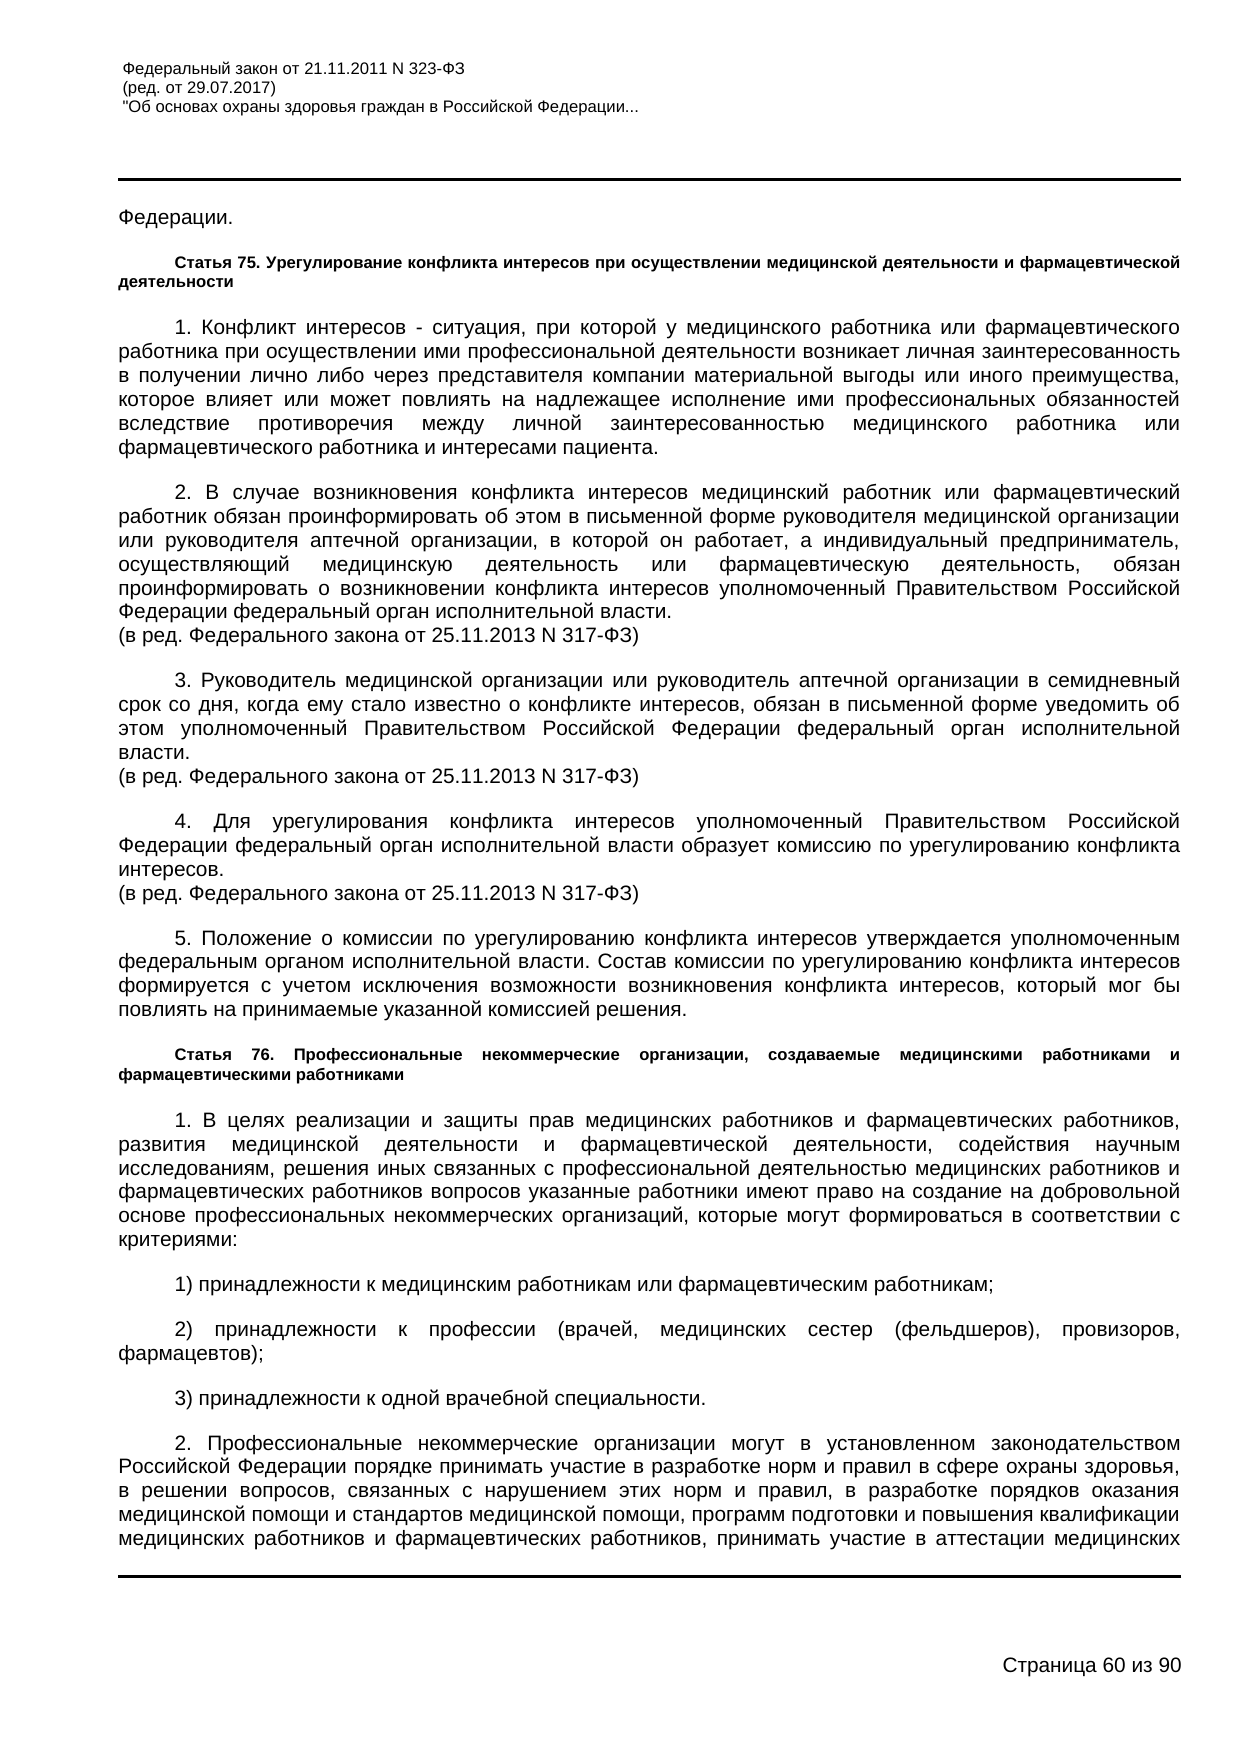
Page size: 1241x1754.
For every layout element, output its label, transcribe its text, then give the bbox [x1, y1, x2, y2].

text 1. Конфликт интересов - ситуация, при которой у медицинского работника или фармацевтического работника при осуществлении ими профессиональной деятельности возникает личная заинтересованность в получении лично либо через представителя компании материальной выгоды или иного преимущества, которое влияет или может повлиять на надлежащее исполнение ими профессиональных обязанностей вследствие противоречия между личной заинтересованностью медицинского работника или фармацевтического работника и интересами пациента. [118, 315, 1181, 459]
title Статья 76. Профессиональные некоммерческие организации, создаваемые медицинскими работниками и фармацевтическими работниками [118, 1045, 1181, 1083]
text 3) принадлежности к одной врачебной специальности. [118, 1386, 1181, 1409]
text (в ред. Федерального закона от 25.11.2013 N 317-ФЗ) [118, 881, 1181, 904]
title Статья 75. Урегулирование конфликта интересов при осуществлении медицинской деятельности и фармацевтической деятельности [118, 253, 1181, 291]
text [118, 205, 1181, 229]
text 2) принадлежности к профессии (врачей, медицинских сестер (фельдшеров), провизоров, фармацевтов); [118, 1317, 1181, 1365]
text 3. Руководитель медицинской организации или руководитель аптечной организации в семидневный срок со дня, когда ему стало известно о конфликте интересов, обязан в письменной форме уведомить об этом уполномоченный Правительством Российской Федерации федеральный орган исполнительной власти. [118, 668, 1181, 764]
text 5. Положение о комиссии по урегулированию конфликта интересов утверждается уполномоченным федеральным органом исполнительной власти. Состав комиссии по урегулированию конфликта интересов формируется с учетом исключения возможности возникновения конфликта интересов, который мог бы повлиять на принимаемые указанной комиссией решения. [118, 925, 1181, 1021]
text 1) принадлежности к медицинским работникам или фармацевтическим работникам; [118, 1272, 1181, 1296]
text 1. В целях реализации и защиты прав медицинских работников и фармацевтических работников, развития медицинской деятельности и фармацевтической деятельности, содействия научным исследованиям, решения иных связанных с профессиональной деятельностью медицинских работников и фармацевтических работников вопросов указанные работники имеют право на создание на добровольной основе профессиональных некоммерческих организаций, которые могут формироваться в соответствии с критериями: [118, 1107, 1181, 1251]
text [118, 1430, 1181, 1550]
text 4. Для урегулирования конфликта интересов уполномоченный Правительством Российской Федерации федеральный орган исполнительной власти образует комиссию по урегулированию конфликта интересов. [118, 809, 1181, 881]
text 2. В случае возникновения конфликта интересов медицинский работник или фармацевтический работник обязан проинформировать об этом в письменной форме руководителя медицинской организации или руководителя аптечной организации, в которой он работает, а индивидуальный предприниматель, осуществляющий медицинскую деятельность или фармацевтическую деятельность, обязан проинформировать о возникновении конфликта интересов уполномоченный Правительством Российской Федерации федеральный орган исполнительной власти. [118, 479, 1181, 623]
text (в ред. Федерального закона от 25.11.2013 N 317-ФЗ) [118, 623, 1181, 647]
text (в ред. Федерального закона от 25.11.2013 N 317-ФЗ) [118, 764, 1181, 788]
